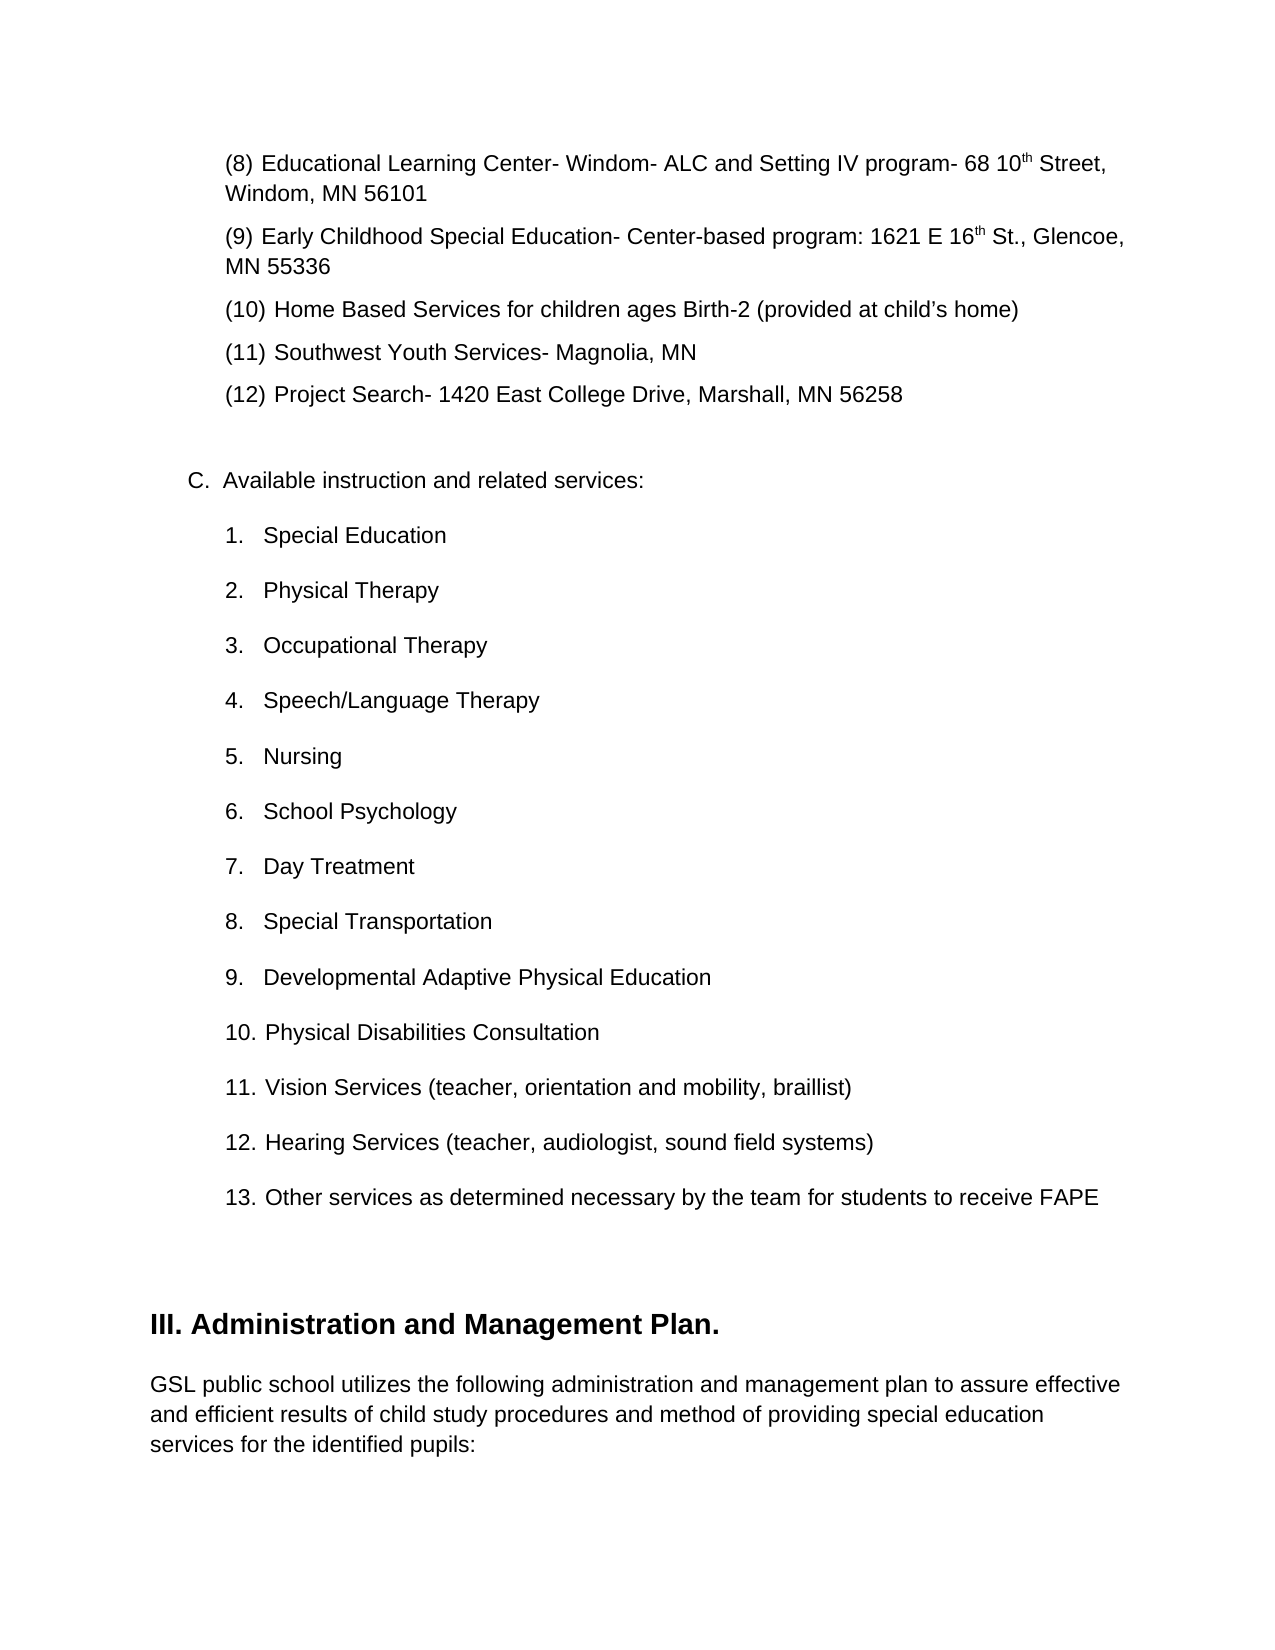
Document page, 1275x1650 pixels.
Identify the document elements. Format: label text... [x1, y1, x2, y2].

text 2. Physical Therapy [225, 577, 1125, 603]
text C. Available instruction and related services: [187, 467, 1125, 493]
text 3. Occupational Therapy [225, 632, 1125, 659]
text 13. Other services as determined necessary by the team for students to receive FAPE [225, 1184, 1125, 1211]
text (11) Southwest Youth Services- Magnolia, MN [225, 338, 1129, 365]
text (9) Early Childhood Special Education- Center-based program: 1621 E 16th St., Glencoe, MN 55336 [225, 223, 1129, 279]
text GSL public school utilizes the following administration and management plan to assure effective and efficient results of child study procedures and method of providing special education services for the identified pupils: [150, 1371, 1125, 1458]
text 11. Vision Services (teacher, orientation and mobility, braillist) [225, 1074, 1125, 1100]
text 4. Speech/Language Therapy [225, 687, 1125, 714]
subtitle III. Administration and Management Plan. [150, 1307, 1125, 1341]
text 12. Hearing Services (teacher, audiologist, sound field systems) [225, 1129, 1125, 1156]
text 7. Day Treatment [225, 853, 1125, 879]
text (12) Project Search- 1420 East College Drive, Marshall, MN 56258 [225, 381, 1129, 408]
text 9. Developmental Adaptive Physical Education [225, 963, 1125, 990]
text (8) Educational Learning Center- Windom- ALC and Setting IV program- 68 10th Street, Windom, MN 56101 [225, 150, 1129, 207]
text 1. Special Education [225, 522, 1125, 548]
text 5. Nursing [225, 743, 1125, 769]
text (10) Home Based Services for children ages Birth-2 (provided at child’s home) [225, 296, 1129, 322]
text 8. Special Transportation [225, 908, 1125, 935]
text 10. Physical Disabilities Consultation [225, 1019, 1125, 1045]
text 6. School Psychology [225, 798, 1125, 824]
